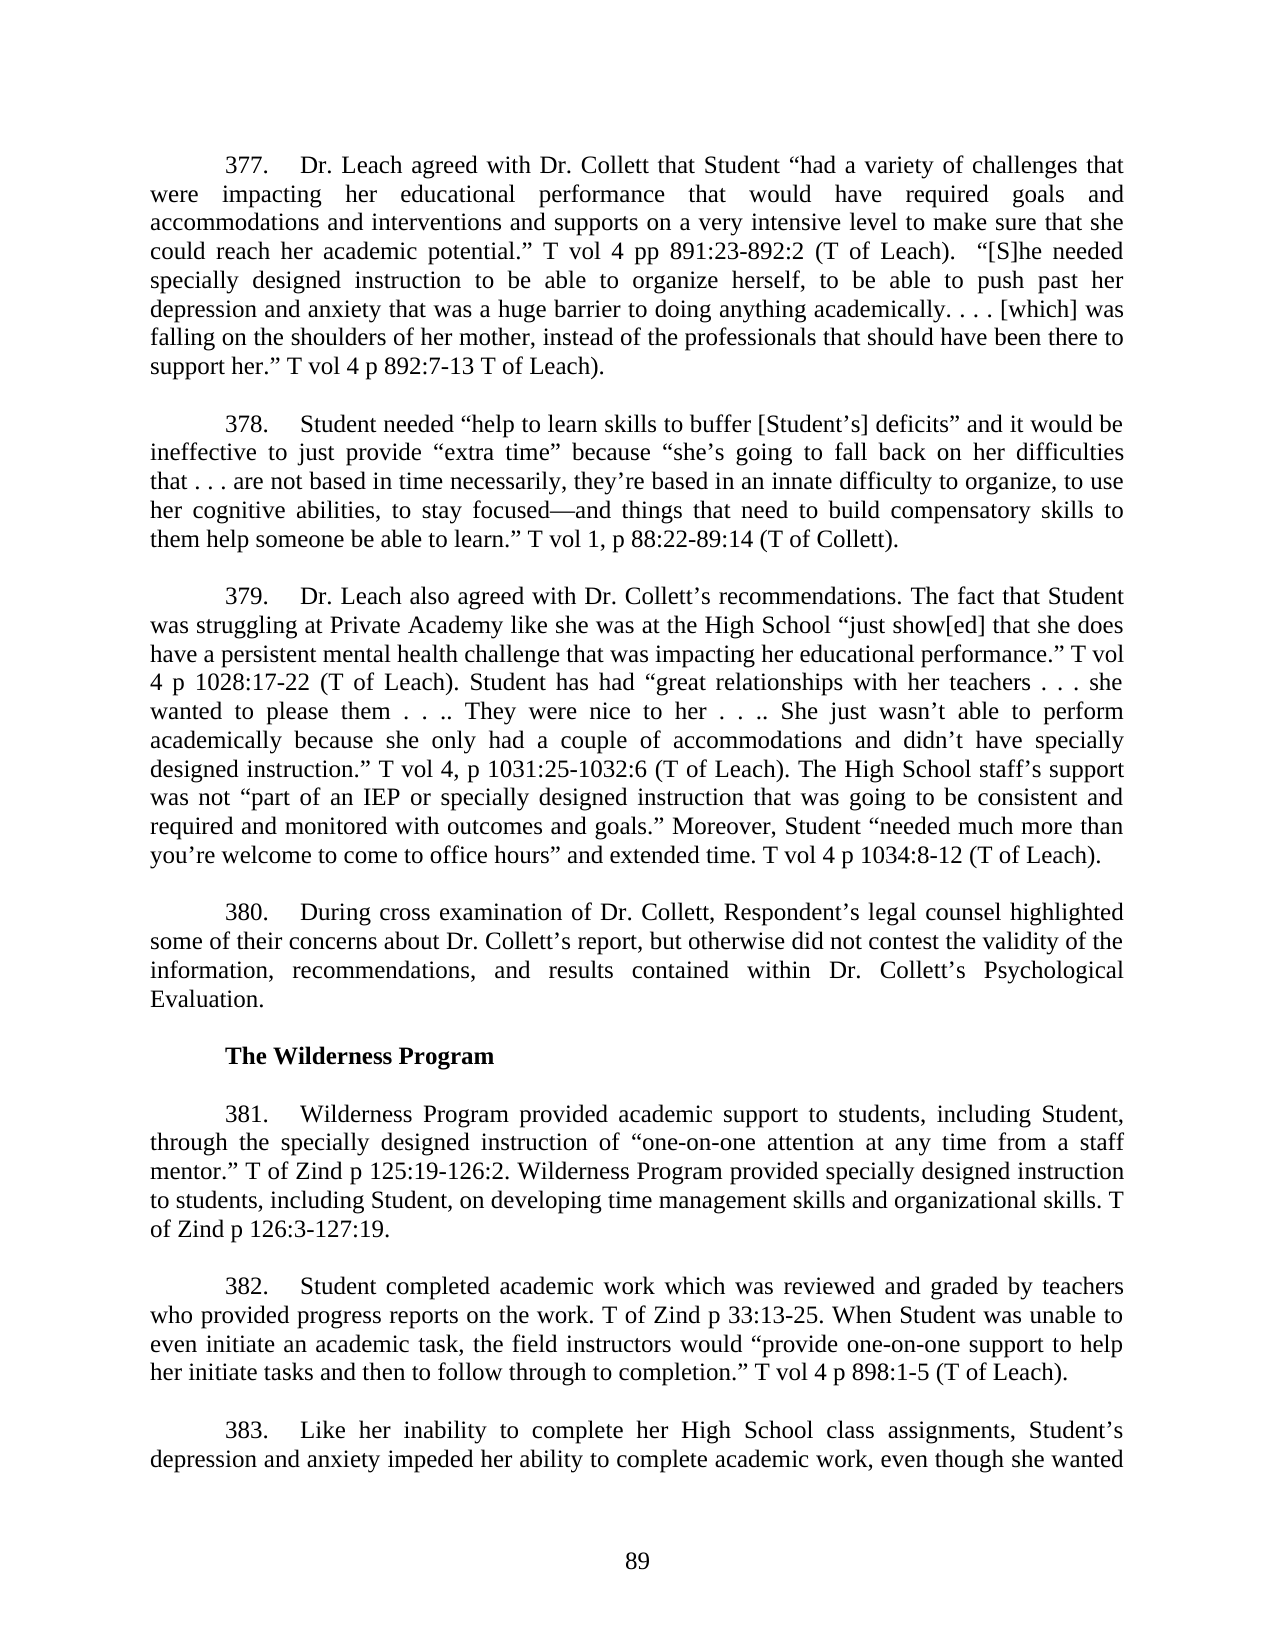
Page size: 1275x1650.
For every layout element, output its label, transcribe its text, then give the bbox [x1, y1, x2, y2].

text The Wilderness Program [150, 1041, 1125, 1070]
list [150, 1415, 1125, 1472]
list During cross examination of Dr. Collett, Respondent’s legal counsel highlighted some of their concerns about Dr. Collett’s report, but otherwise did not contest the validity of the information, recommendations, and results contained within Dr. Collett’s Psychological Evaluation. [150, 897, 1125, 1012]
list Dr. Leach also agreed with Dr. Collett’s recommendations. The fact that Student was struggling at Private Academy like she was at the High School “just show[ed] that she does have a persistent mental health challenge that was impacting her educational performance.” T vol 4 p 1028:17-22 (T of Leach). Student has had “great relationships with her teachers . . . she wanted to please them . . .. They were nice to her . . .. She just wasn’t able to perform academically because she only had a couple of accommodations and didn’t have specially designed instruction.” T vol 4, p 1031:25-1032:6 (T of Leach). The High School staff’s support was not “part of an IEP or specially designed instruction that was going to be consistent and required and monitored with outcomes and goals.” Moreover, Student “needed much more than you’re welcome to come to office hours” and extended time. T vol 4 p 1034:8-12 (T of Leach). [150, 581, 1125, 869]
list Student completed academic work which was reviewed and graded by teachers who provided progress reports on the work. T of Zind p 33:13-25. When Student was unable to even initiate an academic task, the field instructors would “provide one-on-one support to help her initiate tasks and then to follow through to completion.” T vol 4 p 898:1-5 (T of Leach). [150, 1271, 1125, 1386]
list Wilderness Program provided academic support to students, including Student, through the specially designed instruction of “one-on-one attention at any time from a staff mentor.” T of Zind p 125:19-126:2. Wilderness Program provided specially designed instruction to students, including Student, on developing time management skills and organizational skills. T of Zind p 126:3-127:19. [150, 1099, 1125, 1242]
list Student needed “help to learn skills to buffer [Student’s] deficits” and it would be ineffective to just provide “extra time” because “she’s going to fall back on her difficulties that . . . are not based in time necessarily, they’re based in an innate difficulty to organize, to use her cognitive abilities, to stay focused—and things that need to build compensatory skills to them help someone be able to learn.” T vol 1, p 88:22-89:14 (T of Collett). [150, 409, 1125, 552]
list Dr. Leach agreed with Dr. Collett that Student “had a variety of challenges that were impacting her educational performance that would have required goals and accommodations and interventions and supports on a very intensive level to make sure that she could reach her academic potential.” T vol 4 pp 891:23-892:2 (T of Leach). “[S]he needed specially designed instruction to be able to organize herself, to be able to push past her depression and anxiety that was a huge barrier to doing anything academically. . . . [which] was falling on the shoulders of her mother, instead of the professionals that should have been there to support her.” T vol 4 p 892:7-13 T of Leach). [150, 150, 1125, 380]
